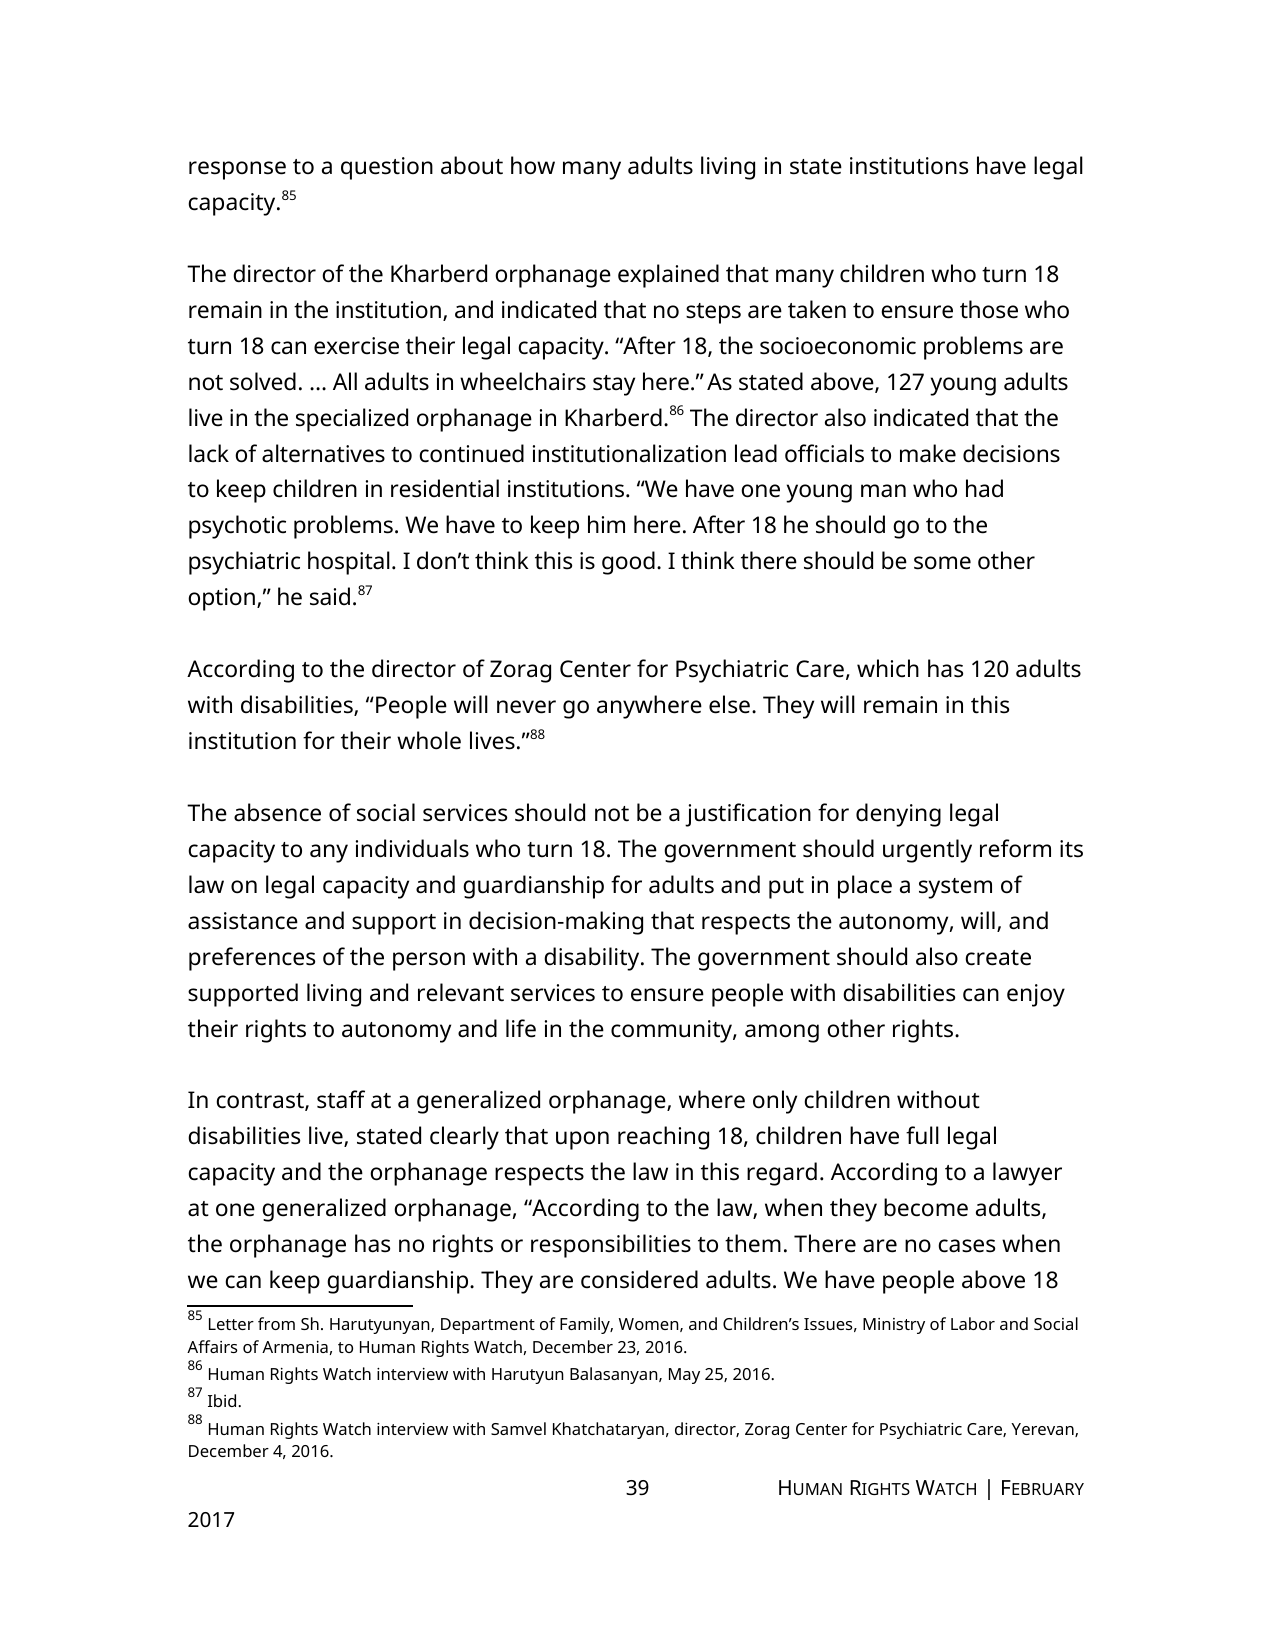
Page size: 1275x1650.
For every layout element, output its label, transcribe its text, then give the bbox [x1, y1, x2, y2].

text Orphanage staff interviewed by Human Rights Watch avoided answering specific questions about how legal capacity for adults could be ensured or on any concrete mechanisms that exist for considering the personal views of the individual about their continued placement in an institution. In a letter to Human Rights Watch, the Ministry of Labor and Social Affairs reported, “Applicants have appropriate legal status prior to entering social protection institution,” without additional details, in response to a question about how many adults living in state institutions have legal capacity. [187, 150, 1087, 217]
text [187, 1084, 1087, 1295]
text According to the director of Zorag Center for Psychiatric Care, which has 120 adults with disabilities, “People will never go anywhere else. They will remain in this institution for their whole lives.” [187, 653, 1087, 756]
text The absence of social services should not be a justification for denying legal capacity to any individuals who turn 18. The government should urgently reform its law on legal capacity and guardianship for adults and put in place a system of assistance and support in decision-making that respects the autonomy, will, and preferences of the person with a disability. The government should also create supported living and relevant services to ensure people with disabilities can enjoy their rights to autonomy and life in the community, among other rights. [187, 797, 1087, 1044]
text The director of the Kharberd orphanage explained that many children who turn 18 remain in the institution, and indicated that no steps are taken to ensure those who turn 18 can exercise their legal capacity. “After 18, the socioeconomic problems are not solved. … All adults in wheelchairs stay here.” As stated above, 127 young adults live in the specialized orphanage in Kharberd. The director also indicated that the lack of alternatives to continued institutionalization lead officials to make decisions to keep children in residential institutions. “We have one young man who had psychotic problems. We have to keep him here. After 18 he should go to the psychiatric hospital. I don’t think this is good. I think there should be some other option,” he said. [187, 258, 1087, 612]
